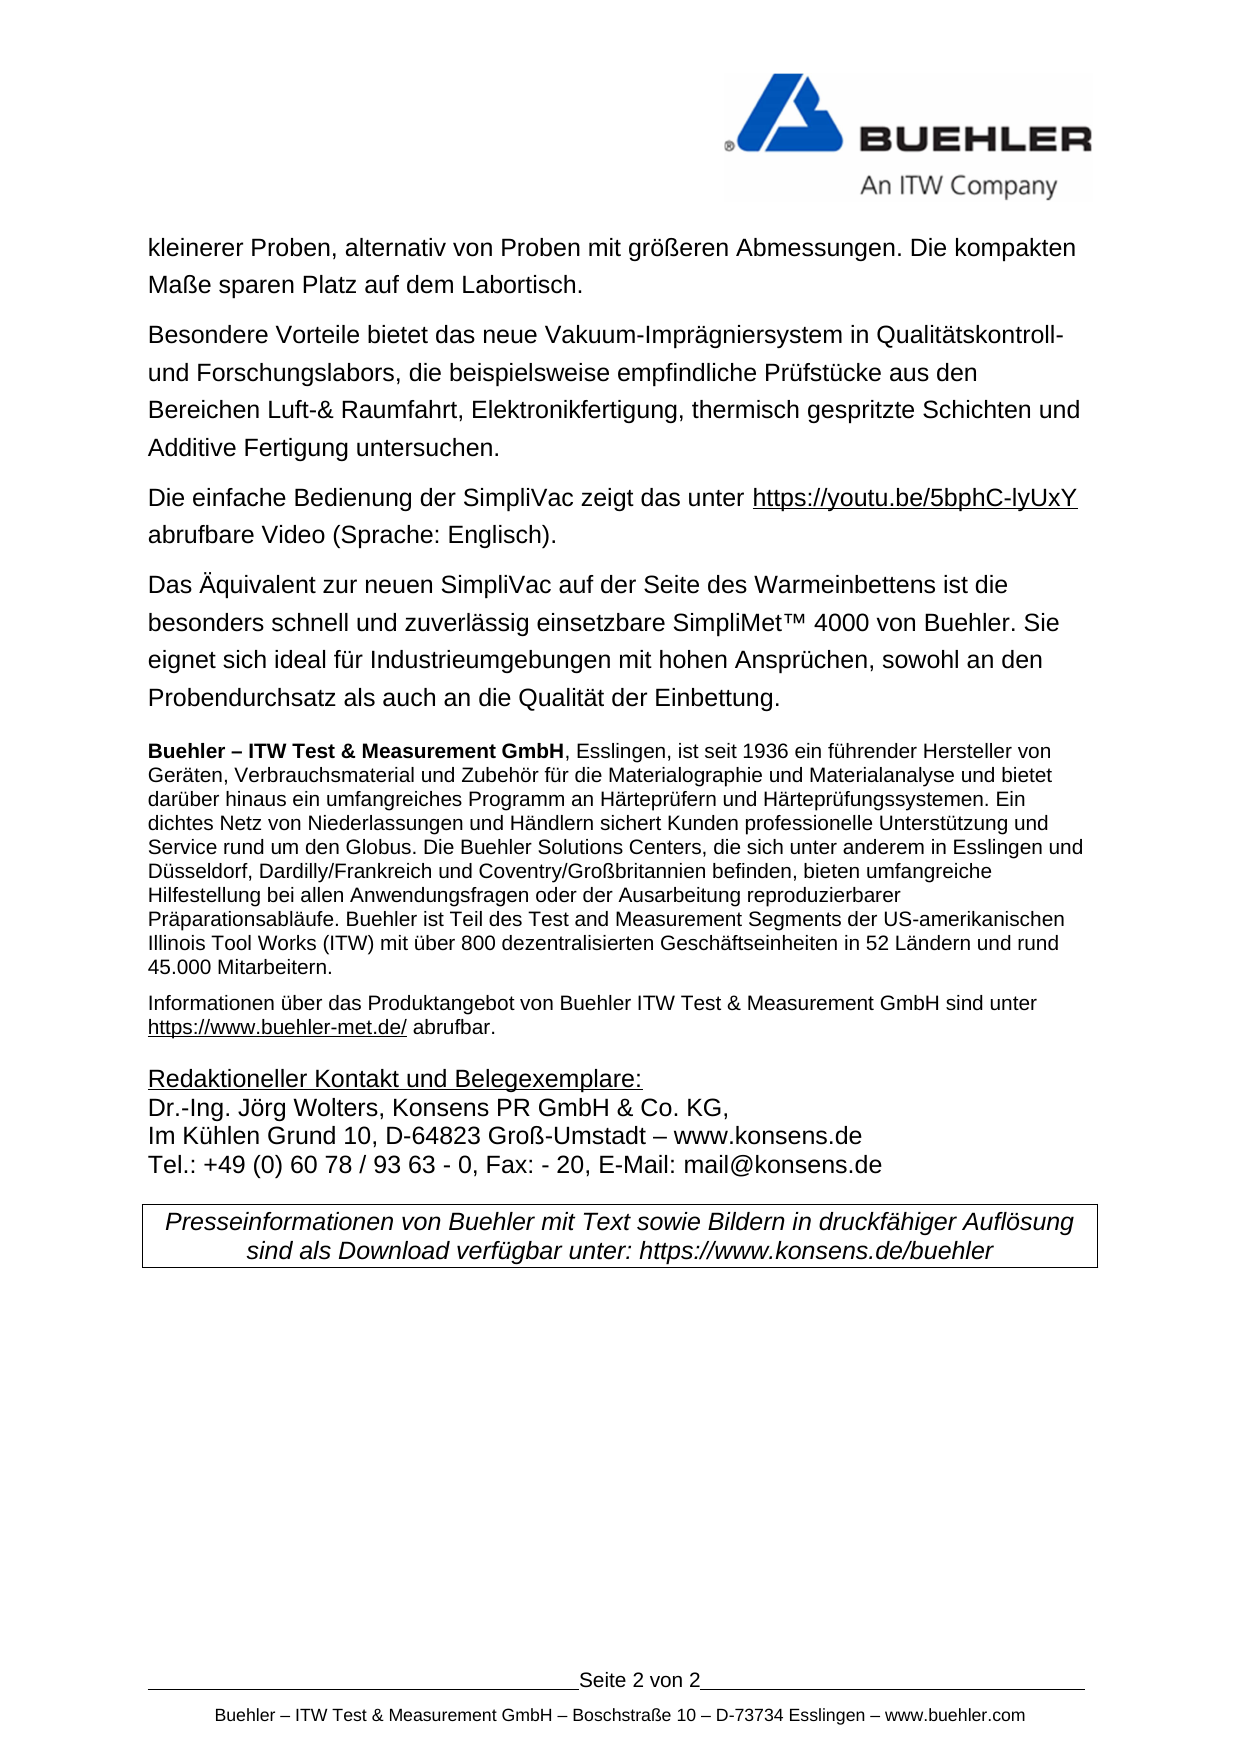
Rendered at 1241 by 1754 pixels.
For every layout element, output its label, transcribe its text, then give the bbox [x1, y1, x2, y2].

text Im Kühlen Grund 10, D-64823 Groß-Umstadt – www.konsens.de [148, 1121, 1093, 1150]
text Das Äquivalent zur neuen SimpliVac auf der Seite des Warmeinbettens ist die besonders schnell und zuverlässig einsetzbare SimpliMet™ 4000 von Buehler. Sie eignet sich ideal für Industrieumgebungen mit hohen Ansprüchen, sowohl an den Probendurchsatz als auch an die Qualität der Einbettung. [148, 564, 1093, 714]
text Besondere Vorteile bietet das neue Vakuum-Imprägniersystem in Qualitätskontroll- und Forschungslabors, die beispielsweise empfindliche Prüfstücke aus den Bereichen Luft-& Raumfahrt, Elektronikfertigung, thermisch gespritzte Schichten und Additive Fertigung untersuchen. [148, 314, 1093, 464]
text Dr.-Ing. Jörg Wolters, Konsens PR GmbH & Co. KG, [148, 1093, 1093, 1121]
text Redaktioneller Kontakt und Belegexemplare: [148, 1064, 1093, 1093]
picture [724, 73, 1093, 202]
text Tel.: +49 (0) 60 78 / 93 63 - 0, Fax: - 20, E-Mail: mail@konsens.de [148, 1150, 1093, 1179]
text Die einfache Bedienung der SimpliVac zeigt das unter https://youtu.be/5bphC-lyUxY abrufbare Video (Sprache: Englisch). [148, 476, 1093, 551]
text Presseinformationen von Buehler mit Text sowie Bildern in druckfähiger Auflösung sind als Download verfügbar unter: https://www.konsens.de/buehler [143, 1205, 1097, 1267]
text Buehler – ITW Test & Measurement GmbH, Esslingen, ist seit 1936 ein führender Hersteller von Geräten, Verbrauchsmaterial und Zubehör für die Materialographie und Materialanalyse und bietet darüber hinaus ein umfangreiches Programm an Härteprüfern und Härteprüfungssystemen. Ein dichtes Netz von Niederlassungen und Händlern sichert Kunden professionelle Unterstützung und Service rund um den Globus. Die Buehler Solutions Centers, die sich unter anderem in Esslingen und Düsseldorf, Dardilly/Frankreich und Coventry/Großbritannien befinden, bieten umfangreiche Hilfestellung bei allen Anwendungsfragen oder der Ausarbeitung reproduzierbarer Präparationsabläufe. Buehler ist Teil des Test and Measurement Segments der US-amerikanischen Illinois Tool Works (ITW) mit über 800 dezentralisierten Geschäftseinheiten in 52 Ländern und rund 45.000 Mitarbeitern. [148, 739, 1093, 978]
text Informationen über das Produktangebot von Buehler ITW Test & Measurement GmbH sind unter https://www.buehler-met.de/ abrufbar. [148, 991, 1093, 1039]
